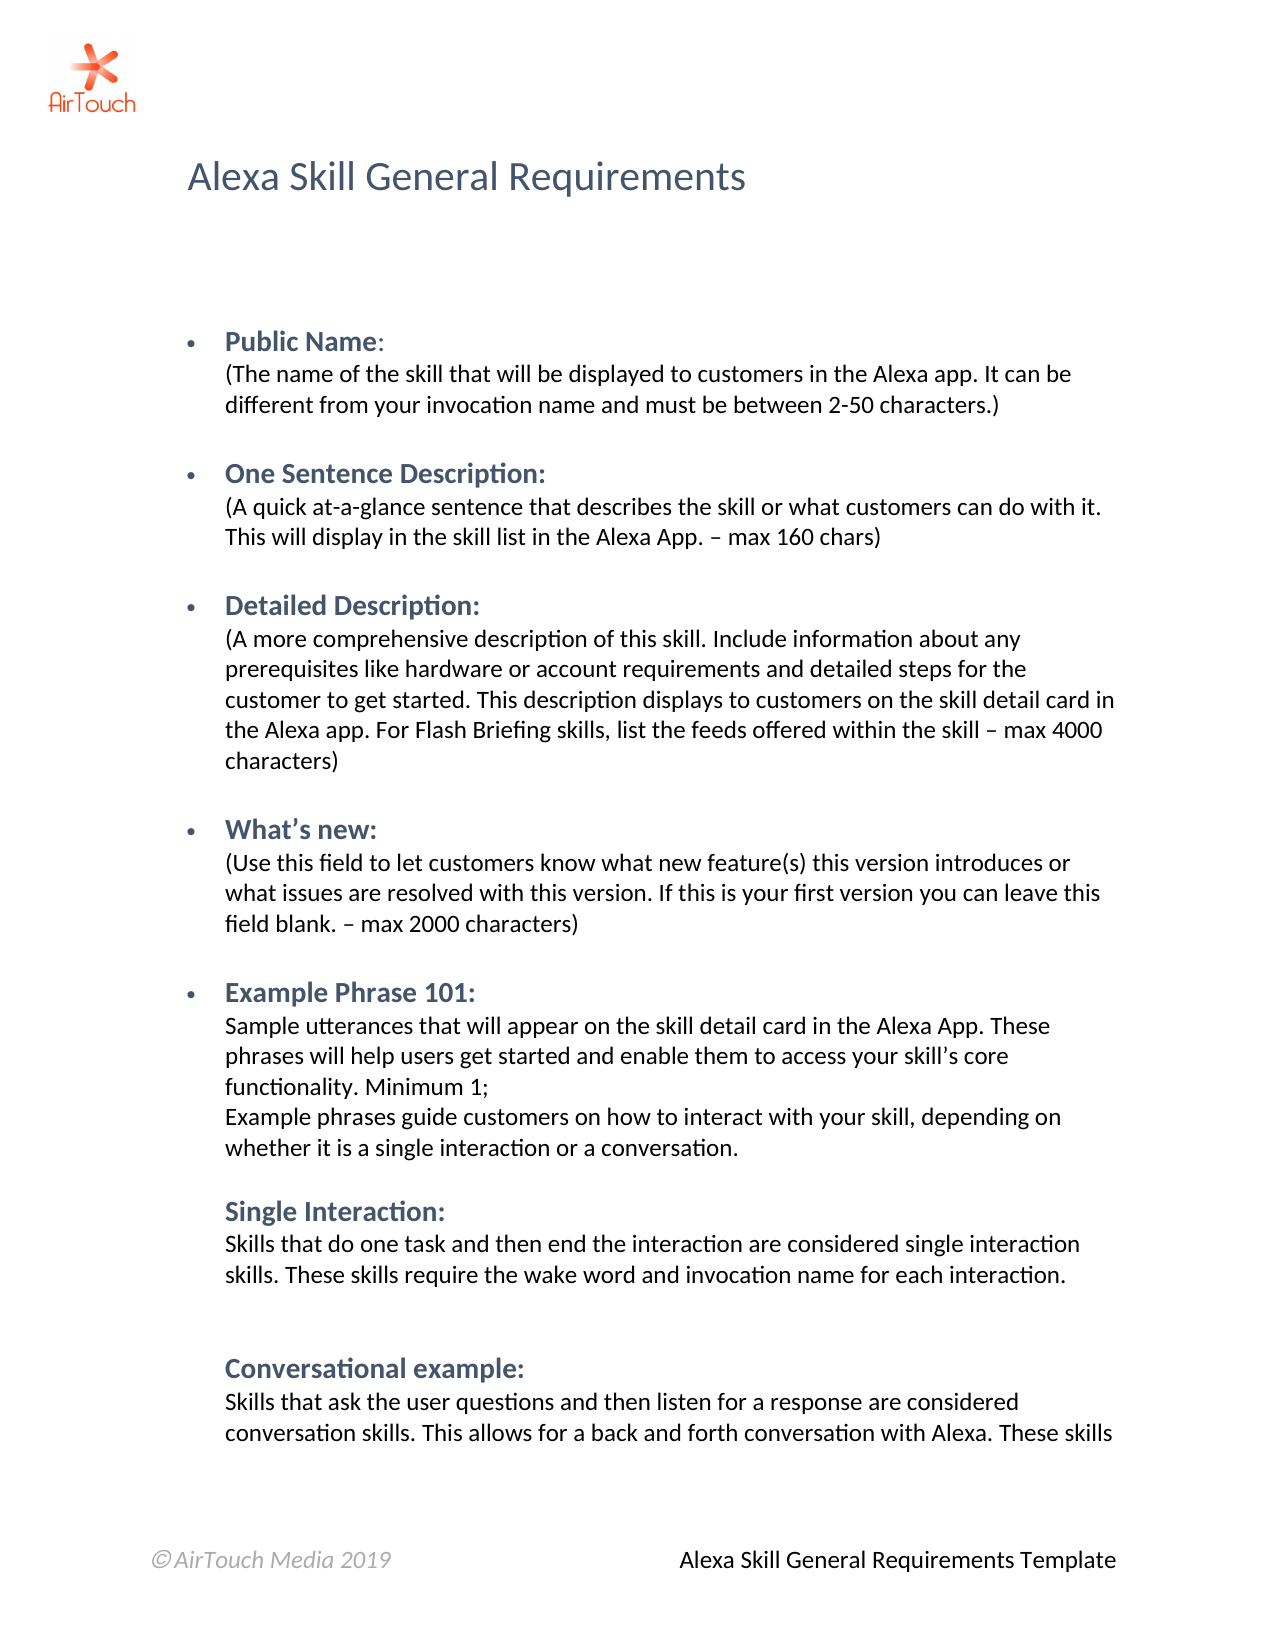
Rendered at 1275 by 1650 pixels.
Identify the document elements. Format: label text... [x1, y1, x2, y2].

text Skills that do one task and then end the interaction are considered single interaction skills. These skills require the wake word and invocation name for each interaction. [225, 1228, 1125, 1289]
list What’s new: [187, 811, 1125, 847]
text (The name of the skill that will be displayed to customers in the Alexa app. It can be different from your invocation name and must be between 2-50 characters.) [225, 358, 1125, 419]
text (A more comprehensive description of this skill. Include information about any prerequisites like hardware or account requirements and detailed steps for the customer to get started. This description displays to customers on the skill detail card in the Alexa app. For Flash Briefing skills, list the feeds offered within the skill – max 4000 characters) [225, 623, 1125, 776]
text Sample utterances that will appear on the skill detail card in the Alexa App. These phrases will help users get started and enable them to access your skill’s core functionality. Minimum 1; Example phrases guide customers on how to interact with your skill, depending on whether it is a single interaction or a conversation. [225, 1010, 1125, 1162]
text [225, 1386, 1125, 1447]
list Example Phrase 101: [187, 974, 1125, 1010]
list One Sentence Description: [187, 455, 1125, 491]
text Conversational example: [225, 1351, 1125, 1386]
text Alexa Skill General Requirements [187, 150, 1125, 201]
list Public Name: [187, 323, 1125, 358]
list Detailed Description: [187, 587, 1125, 623]
text (A quick at-a-glance sentence that describes the skill or what customers can do with it. This will display in the skill list in the Alexa App. – max 160 chars) [225, 491, 1125, 552]
text Single Interaction: [225, 1193, 1125, 1228]
picture [46, 37, 137, 121]
text (Use this field to let customers know what new feature(s) this version introduces or what issues are resolved with this version. If this is your first version you can leave this field blank. – max 2000 characters) [225, 847, 1125, 938]
